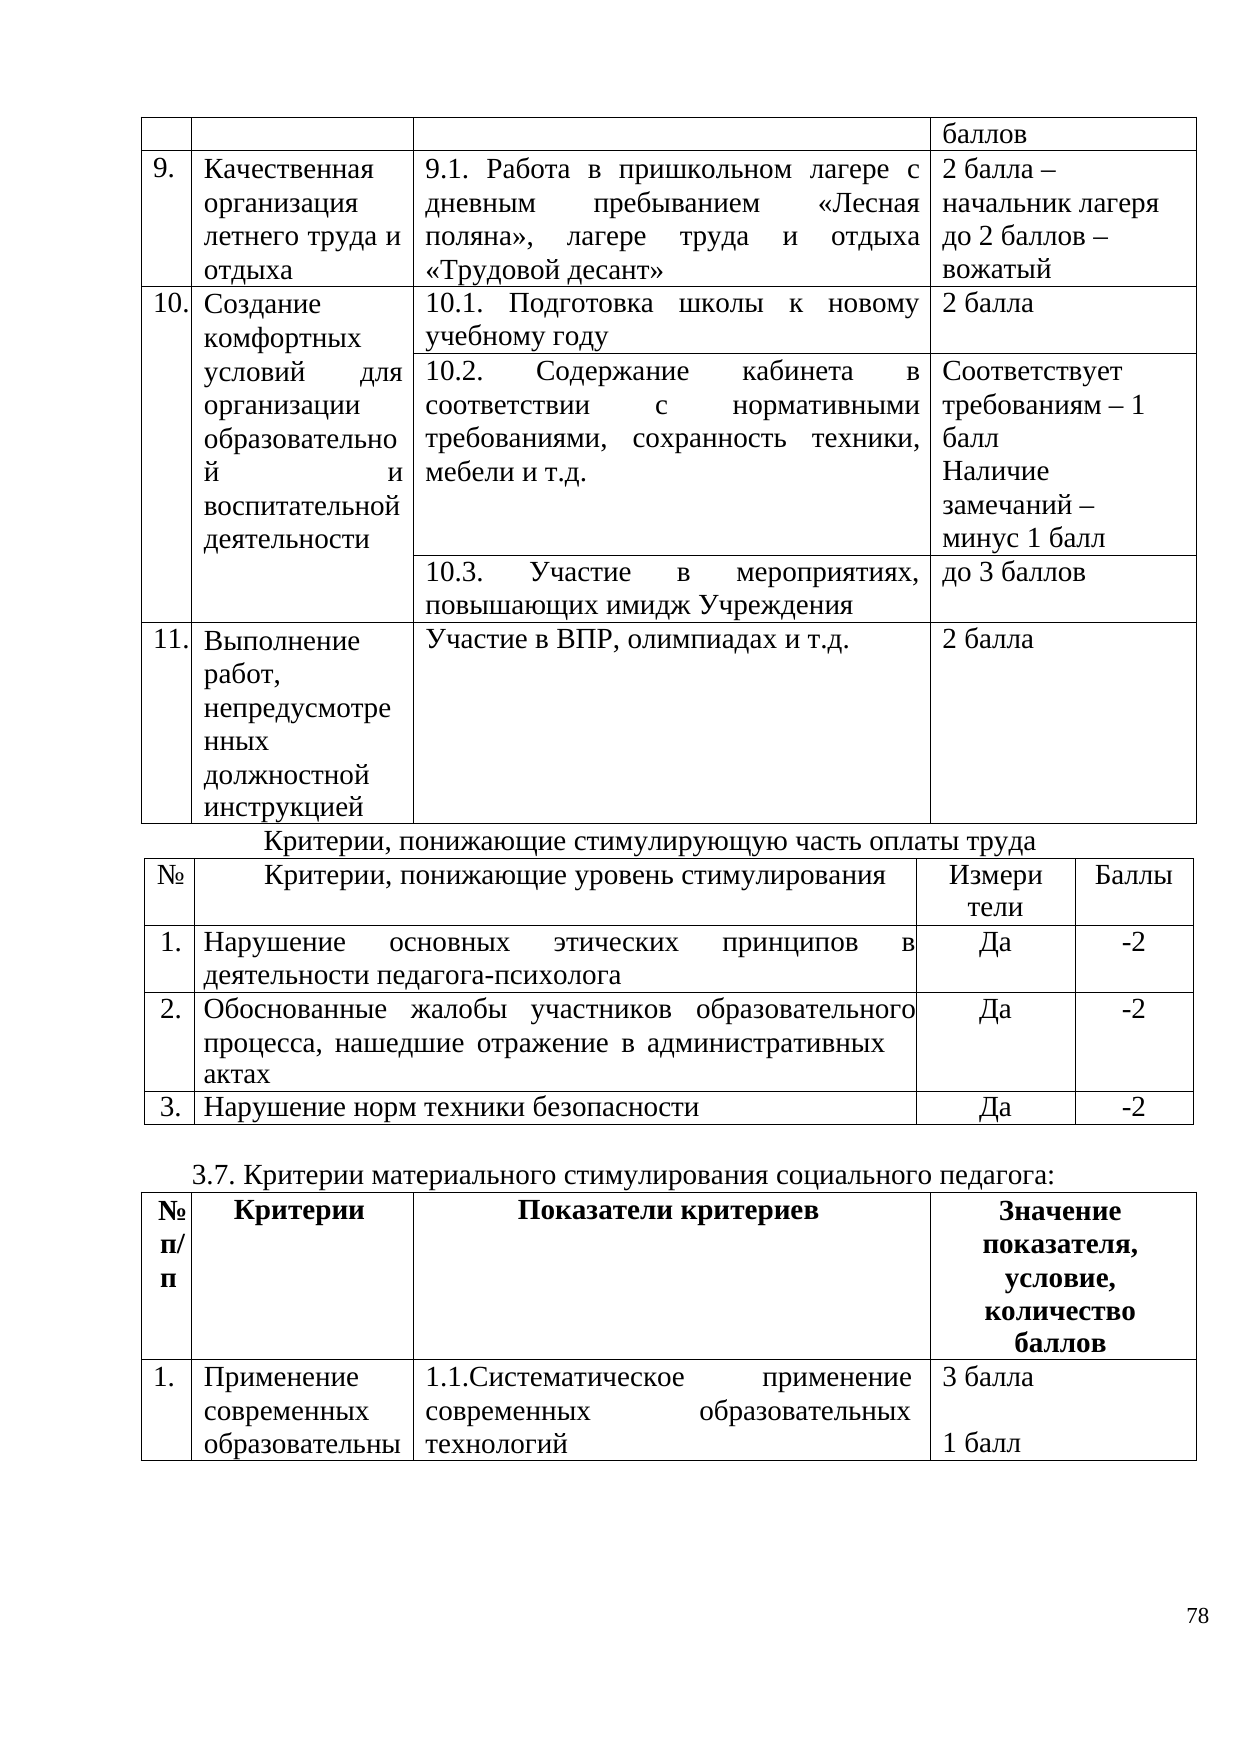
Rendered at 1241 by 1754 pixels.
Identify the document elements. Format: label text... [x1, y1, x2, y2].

table_header баллов [931, 118, 1196, 150]
table_cell Да [917, 1092, 1075, 1124]
text Критерии, понижающие стимулирующую часть оплаты труда [138, 824, 1161, 857]
table_cell Да [917, 993, 1075, 1091]
table_cell Участие в ВПР, олимпиадах и т.д. [414, 623, 930, 823]
table_cell Нарушение основных этических принципов в деятельности педагога-психолога [195, 926, 916, 992]
table_cell Да [917, 926, 1075, 992]
table_cell Нарушение норм техники безопасности [195, 1092, 916, 1124]
table_cell Применение современных образовательны [192, 1360, 413, 1460]
table_cell Создание комфортных условий для организации образовательно й и воспитательной деятельности [192, 287, 413, 622]
table_cell 2. [145, 993, 194, 1091]
table_cell 10.3. Участие в мероприятиях, повышающих имидж Учреждения [414, 556, 930, 622]
table_header [414, 118, 930, 150]
table_cell -2 [1076, 926, 1193, 992]
table_header Измери тели [917, 859, 1075, 925]
table_header № п/ п [142, 1193, 191, 1359]
table_cell 1. [145, 926, 194, 992]
table_cell Выполнение работ, непредусмотре нных должностной инструкцией [192, 623, 413, 823]
table_header Показатели критериев [414, 1193, 930, 1359]
table_cell -2 [1076, 993, 1193, 1091]
table_cell до 3 баллов [931, 556, 1196, 622]
table_header Критерии [192, 1193, 413, 1359]
table_header № [145, 859, 194, 925]
table_cell 2 балла [931, 623, 1196, 823]
table_cell 11. [142, 623, 191, 823]
table_cell 1. [142, 1360, 191, 1460]
table_cell Соответствует требованиям – 1 балл Наличие замечаний – минус 1 балл [931, 354, 1196, 555]
list Критерии материального стимулирования социального педагога: [192, 1157, 1209, 1191]
table_header Значение показателя, условие, количество баллов [931, 1193, 1196, 1359]
table_cell -2 [1076, 1092, 1193, 1124]
table_cell 9.1. Работа в пришкольном лагере с дневным пребыванием «Лесная поляна», лагере труда и отдыха «Трудовой десант» [414, 151, 930, 286]
table_cell 1.1.Систематическое применение современных образовательных технологий [414, 1360, 930, 1460]
table_cell 2 балла – начальник лагеря до 2 баллов – вожатый [931, 151, 1196, 286]
table_cell 9. [142, 151, 191, 286]
table_cell 2 балла [931, 287, 1196, 352]
table_cell Обоснованные жалобы участников образовательного процесса, нашедшие отражение в административных актах [195, 993, 916, 1091]
table_cell 10.2. Содержание кабинета в соответствии с нормативными требованиями, сохранность техники, мебели и т.д. [414, 354, 930, 555]
table_cell 3 балла 1 балл [931, 1360, 1196, 1460]
table_cell 10. [142, 287, 191, 622]
table_header [142, 118, 191, 150]
table_cell 3. [145, 1092, 194, 1124]
table_header [192, 118, 413, 150]
table_cell 10.1. Подготовка школы к новому учебному году [414, 287, 930, 352]
table_header Баллы [1076, 859, 1193, 925]
table_cell Качественная организация летнего труда и отдыха [192, 151, 413, 286]
table_header Критерии, понижающие уровень стимулирования [195, 859, 916, 925]
